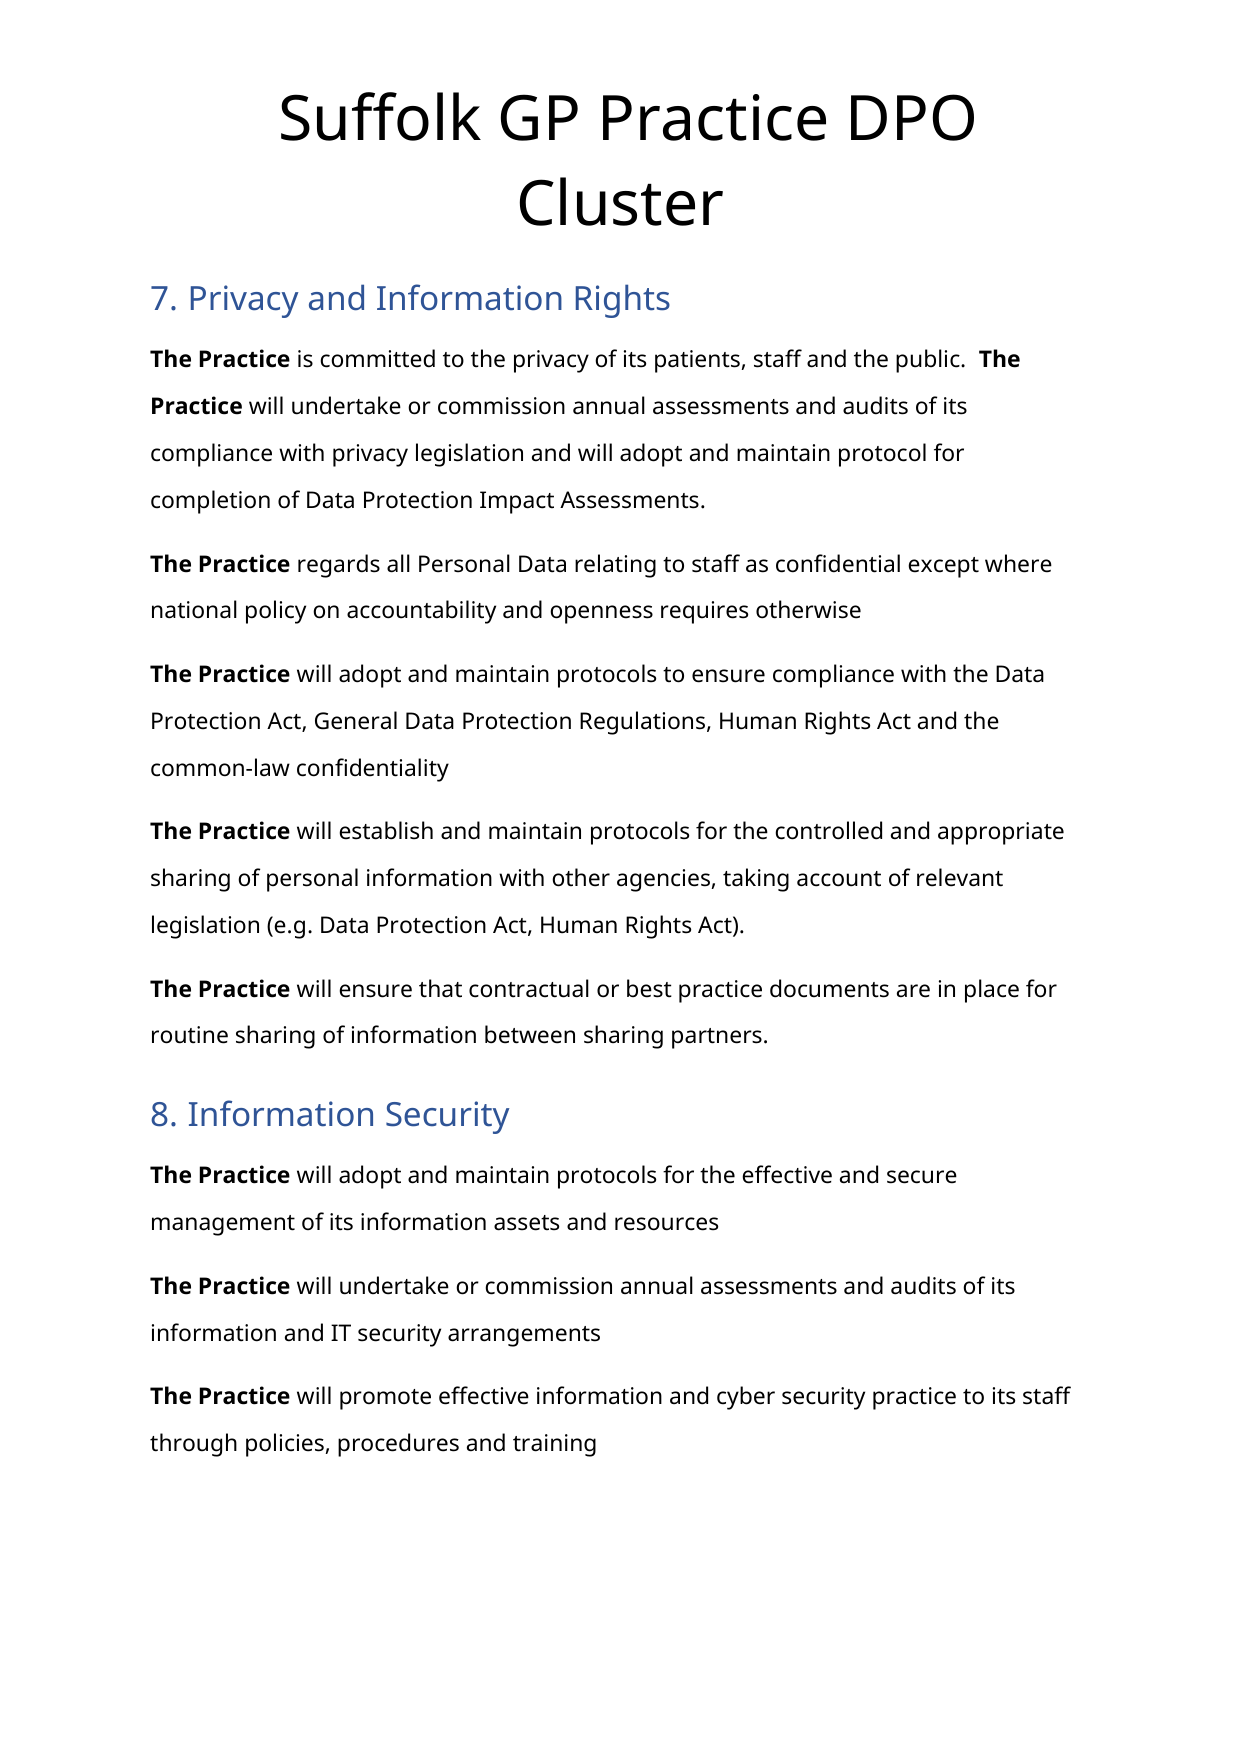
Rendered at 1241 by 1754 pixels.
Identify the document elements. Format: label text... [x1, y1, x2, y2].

subtitle Information Security [150, 1091, 1090, 1137]
text The Practice is committed to the privacy of its patients, staff and the public. The Practice will undertake or commission annual assessments and audits of its compliance with privacy legislation and will adopt and maintain protocol for completion of Data Protection Impact Assessments. [150, 343, 1090, 515]
text The Practice will ensure that contractual or best practice documents are in place for routine sharing of information between sharing partners. [150, 972, 1090, 1051]
subtitle Privacy and Information Rights [150, 275, 1090, 321]
text The Practice regards all Personal Data relating to staff as confidential except where national policy on accountability and openness requires otherwise [150, 547, 1090, 626]
text The Practice will establish and maintain protocols for the controlled and appropriate sharing of personal information with other agencies, taking account of relevant legislation (e.g. Data Protection Act, Human Rights Act). [150, 815, 1090, 940]
text The Practice will adopt and maintain protocols for the effective and secure management of its information assets and resources [150, 1159, 1090, 1237]
text The Practice will undertake or commission annual assessments and audits of its information and IT security arrangements [150, 1270, 1090, 1348]
text The Practice will adopt and maintain protocols to ensure compliance with the Data Protection Act, General Data Protection Regulations, Human Rights Act and the common-law confidentiality [150, 658, 1090, 783]
text The Practice will promote effective information and cyber security practice to its staff through policies, procedures and training [150, 1380, 1090, 1458]
